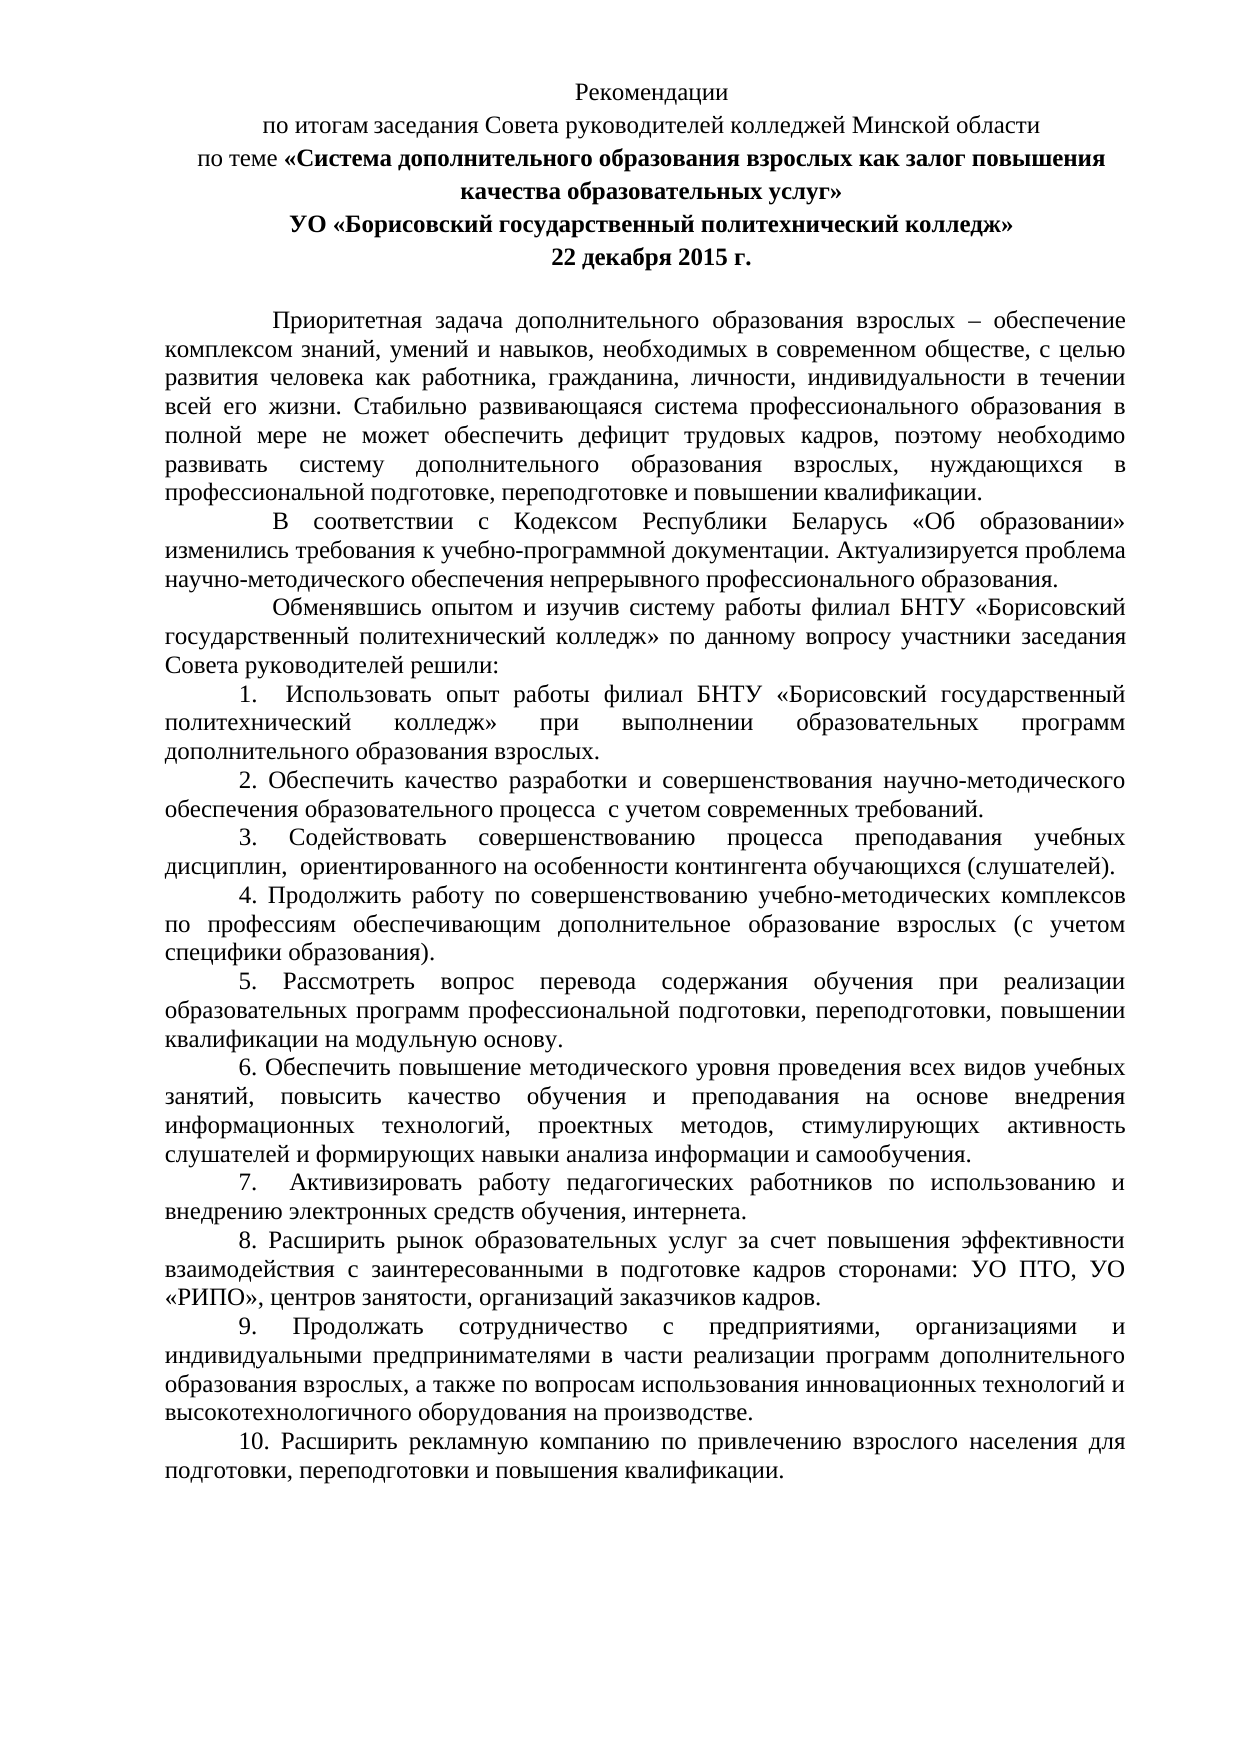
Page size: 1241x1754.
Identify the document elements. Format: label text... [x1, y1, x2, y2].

text 3. Содействовать совершенствованию процесса преподавания учебных дисциплин, ориентированного на особенности контингента обучающихся (слушателей). [164, 822, 1126, 880]
text Рекомендации [177, 74, 1126, 107]
text Обменявшись опытом и изучив систему работы филиал БНТУ «Борисовский государственный политехнический колледж» по данному вопросу участники заседания Совета руководителей решили: [164, 592, 1126, 679]
text В соответствии с Кодексом Республики Беларусь «Об образовании» изменились требования к учебно-программной документации. Актуализируется проблема научно-методического обеспечения непрерывного профессионального образования. [164, 506, 1126, 592]
text 4. Продолжить работу по совершенствованию учебно-методических комплексов по профессиям обеспечивающим дополнительное образование взрослых (с учетом специфики образования). [164, 880, 1126, 966]
text 1. Использовать опыт работы филиал БНТУ «Борисовский государственный политехнический колледж» при выполнении образовательных программ дополнительного образования взрослых. [164, 679, 1126, 765]
text УО «Борисовский государственный политехнический колледж» [176, 206, 1126, 239]
text 5. Рассмотреть вопрос перевода содержания обучения при реализации образовательных программ профессиональной подготовки, переподготовки, повышении квалификации на модульную основу. [164, 966, 1126, 1052]
text Приоритетная задача дополнительного образования взрослых – обеспечение комплексом знаний, умений и навыков, необходимых в современном обществе, с целью развития человека как работника, гражданина, личности, индивидуальности в течении всей его жизни. Стабильно развивающаяся система профессионального образования в полной мере не может обеспечить дефицит трудовых кадров, поэтому необходимо развивать систему дополнительного образования взрослых, нуждающихся в профессиональной подготовке, переподготовке и повышении квалификации. [164, 305, 1126, 506]
text 10. Расширить рекламную компанию по привлечению взрослого населения для подготовки, переподготовки и повышения квалификации. [164, 1426, 1126, 1484]
text 9. Продолжать сотрудничество с предприятиями, организациями и индивидуальными предпринимателями в части реализации программ дополнительного образования взрослых, а также по вопросам использования инновационных технологий и высокотехнологичного оборудования на производстве. [164, 1311, 1126, 1426]
text 2. Обеспечить качество разработки и совершенствования научно-методического обеспечения образовательного процесса с учетом современных требований. [164, 765, 1126, 822]
text по теме «Система дополнительного образования взрослых как залог повышения качества образовательных услуг» [176, 140, 1126, 206]
text по итогам заседания Совета руководителей колледжей Минской области [177, 107, 1126, 140]
text 22 декабря 2015 г. [176, 239, 1126, 272]
text 7. Активизировать работу педагогических работников по использованию и внедрению электронных средств обучения, интернета. [164, 1167, 1126, 1225]
text 8. Расширить рынок образовательных услуг за счет повышения эффективности взаимодействия с заинтересованными в подготовке кадров сторонами: УО ПТО, УО «РИПО», центров занятости, организаций заказчиков кадров. [164, 1225, 1126, 1311]
text 6. Обеспечить повышение методического уровня проведения всех видов учебных занятий, повысить качество обучения и преподавания на основе внедрения информационных технологий, проектных методов, стимулирующих активность слушателей и формирующих навыки анализа информации и самообучения. [164, 1052, 1126, 1167]
